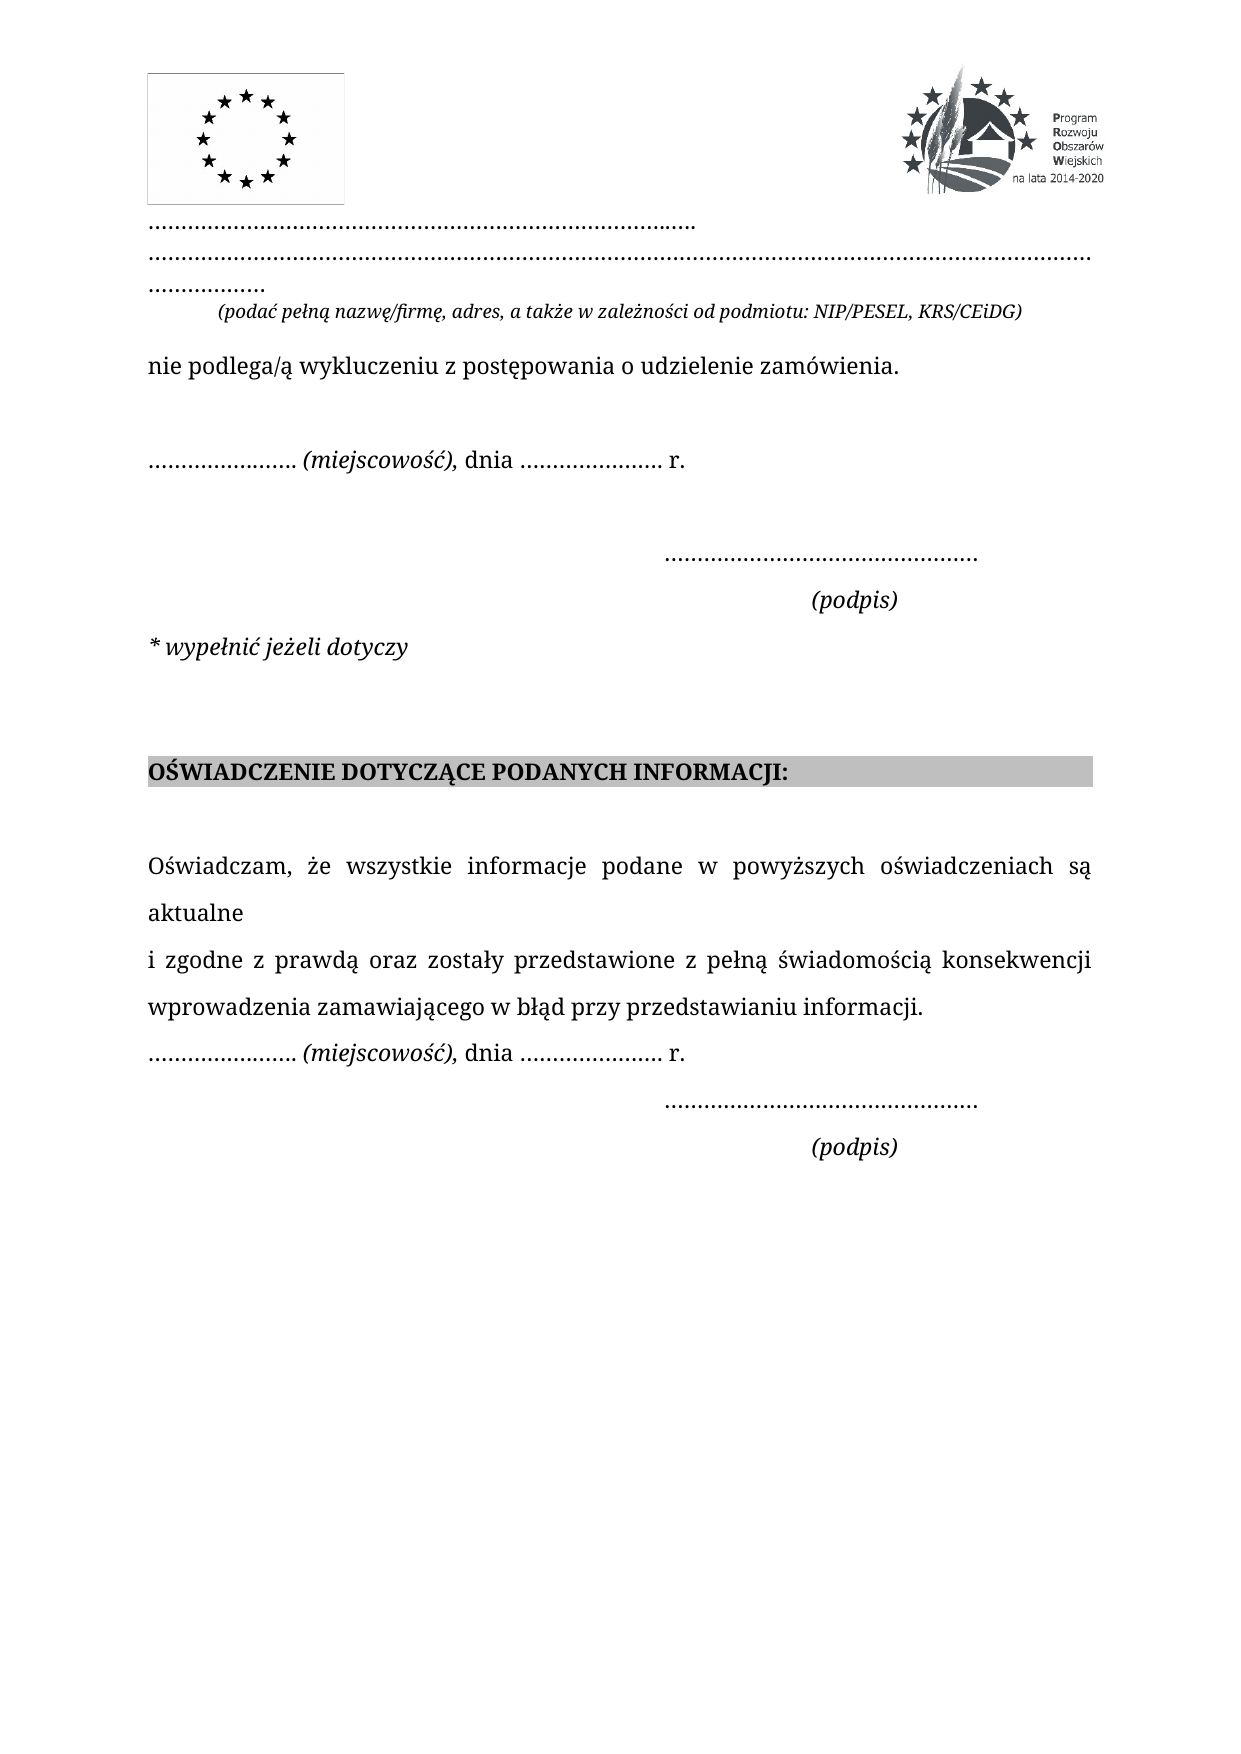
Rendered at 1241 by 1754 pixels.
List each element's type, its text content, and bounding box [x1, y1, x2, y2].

text nie podlega/ą wykluczeniu z postępowania o udzielenie zamówienia. [148, 350, 1093, 381]
text …………….……. (miejscowość), dnia …………………. r. [148, 443, 1093, 475]
text * wypełnić jeżeli dotyczy [148, 631, 1093, 662]
picture [147, 73, 345, 205]
text …………….……. (miejscowość), dnia …………………. r. [148, 1037, 1093, 1068]
text Oświadczam, że wszystkie informacje podane w powyższych oświadczeniach są aktualne i zgodne z prawdą oraz zostały przedstawione z pełną świadomością konsekwencji wprowadzenia zamawiającego w błąd przy przedstawianiu informacji. [148, 850, 1093, 1022]
text (podać pełną nazwę/firmę, adres, a także w zależności od podmiotu: NIP/PESEL, KRS/CEiDG) [148, 299, 1093, 324]
text (podpis) [738, 1131, 1093, 1162]
picture [895, 57, 1110, 204]
text OŚWIADCZENIE DOTYCZĄCE PODANYCH INFORMACJI: [148, 756, 1093, 787]
text ………………………………………… [148, 1084, 1093, 1115]
text ……………………………………………………………………..….……………………………………………………………………………………………………………………………………………… [148, 205, 1093, 299]
text ………………………………………… [148, 537, 1093, 568]
text (podpis) [738, 584, 1093, 615]
